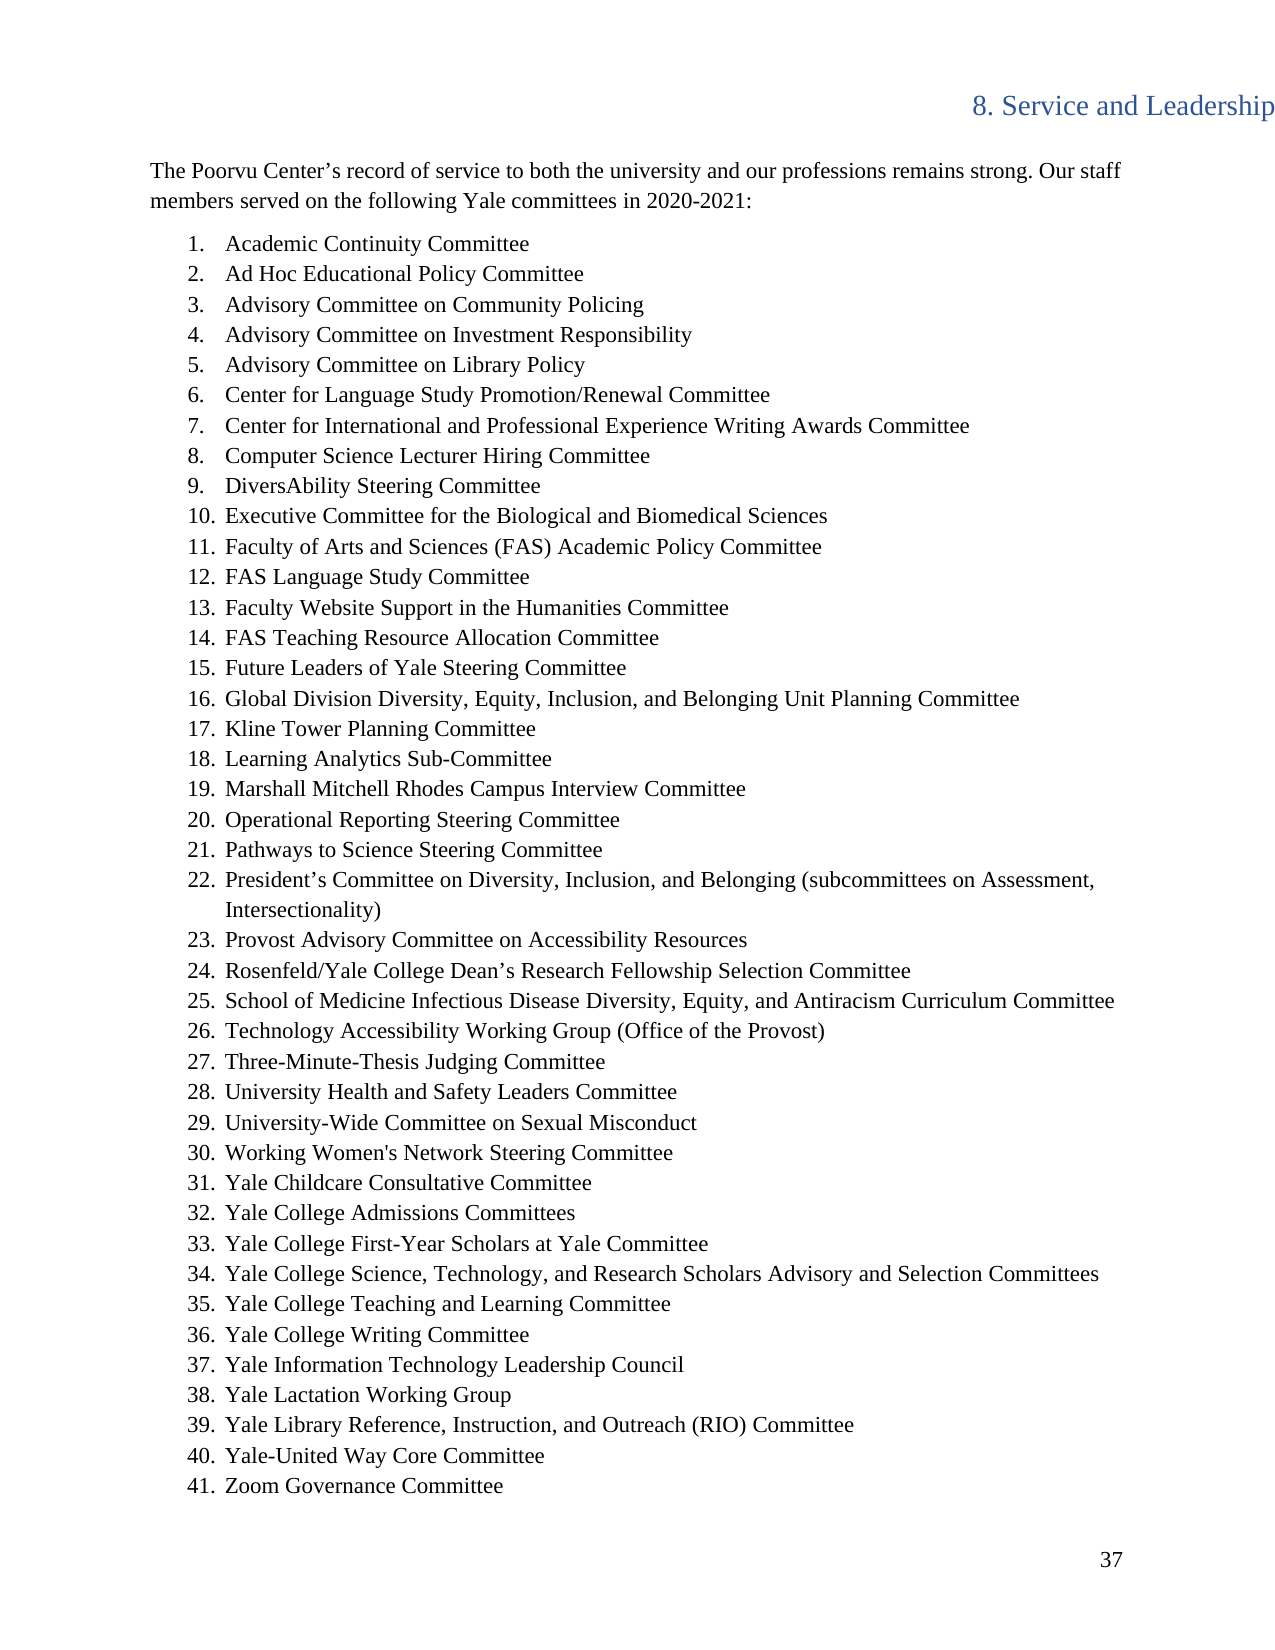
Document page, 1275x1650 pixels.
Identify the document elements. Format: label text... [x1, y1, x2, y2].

list Technology Accessibility Working Group (Office of the Provost) [187, 1018, 1275, 1044]
list Yale Childcare Consultative Committee [187, 1169, 1275, 1195]
list President’s Committee on Diversity, Inclusion, and Belonging (subcommittees on Assessment, Intersectionality) [187, 866, 1096, 923]
list Working Women's Network Steering Committee [187, 1139, 1275, 1165]
list Yale Information Technology Leadership Council [187, 1351, 1275, 1377]
list Advisory Committee on Community Policing [187, 291, 1275, 317]
list Yale College Science, Technology, and Research Scholars Advisory and Selection Committees [187, 1260, 1275, 1286]
list Academic Continuity Committee [187, 230, 1275, 256]
list Computer Science Lecturer Hiring Committee [187, 442, 1275, 468]
list Faculty Website Support in the Humanities Committee [187, 593, 1275, 620]
list University-Wide Committee on Sexual Misconduct [187, 1108, 1275, 1135]
list Advisory Committee on Library Policy [187, 351, 1275, 377]
list School of Medicine Infectious Disease Diversity, Equity, and Antiracism Curriculum Committee [187, 987, 1275, 1014]
list University Health and Safety Leaders Committee [187, 1078, 1275, 1105]
list Yale Lactation Working Group [187, 1381, 1275, 1408]
list Yale College First-Year Scholars at Yale Committee [187, 1230, 1275, 1256]
list FAS Teaching Resource Allocation Committee [187, 624, 1275, 650]
list Three-Minute-Thesis Judging Committee [187, 1048, 1275, 1074]
list Marshall Mitchell Rhodes Campus Interview Committee [187, 775, 1275, 802]
text The Poorvu Center’s record of service to both the university and our professions remains strong. Our staff members served on the following Yale committees in 2020-2021: [150, 157, 1124, 213]
list Learning Analytics Sub-Committee [187, 745, 1275, 771]
subtitle Service and Leadership [150, 88, 1275, 122]
list Yale Library Reference, Instruction, and Outreach (RIO) Committee [187, 1412, 1275, 1438]
list Yale College Teaching and Learning Committee [187, 1290, 1275, 1317]
list DiversAbility Steering Committee [187, 472, 1275, 499]
list Advisory Committee on Investment Responsibility [187, 321, 1275, 347]
list Center for Language Study Promotion/Renewal Committee [187, 382, 1275, 408]
list Ad Hoc Educational Policy Committee [187, 260, 1275, 287]
list Faculty of Arts and Sciences (FAS) Academic Policy Committee [187, 533, 1275, 559]
list Operational Reporting Steering Committee [187, 806, 1275, 832]
list Pathways to Science Steering Committee [187, 836, 1275, 862]
list Provost Advisory Committee on Accessibility Resources [187, 927, 1275, 953]
list Executive Committee for the Biological and Biomedical Sciences [187, 503, 1275, 529]
list Yale College Admissions Committees [187, 1199, 1275, 1226]
list Yale College Writing Committee [187, 1321, 1275, 1347]
list Future Leaders of Yale Steering Committee [187, 654, 1275, 681]
list Center for International and Professional Experience Writing Awards Committee [187, 412, 1275, 438]
list Rosenfeld/Yale College Dean’s Research Fellowship Selection Committee [187, 957, 1275, 983]
list FAS Language Study Committee [187, 563, 1275, 590]
list Kline Tower Planning Committee [187, 715, 1275, 741]
list Zoom Governance Committee [187, 1472, 1275, 1498]
list Yale-United Way Core Committee [187, 1442, 1275, 1468]
list Global Division Diversity, Equity, Inclusion, and Belonging Unit Planning Committee [187, 684, 1275, 711]
